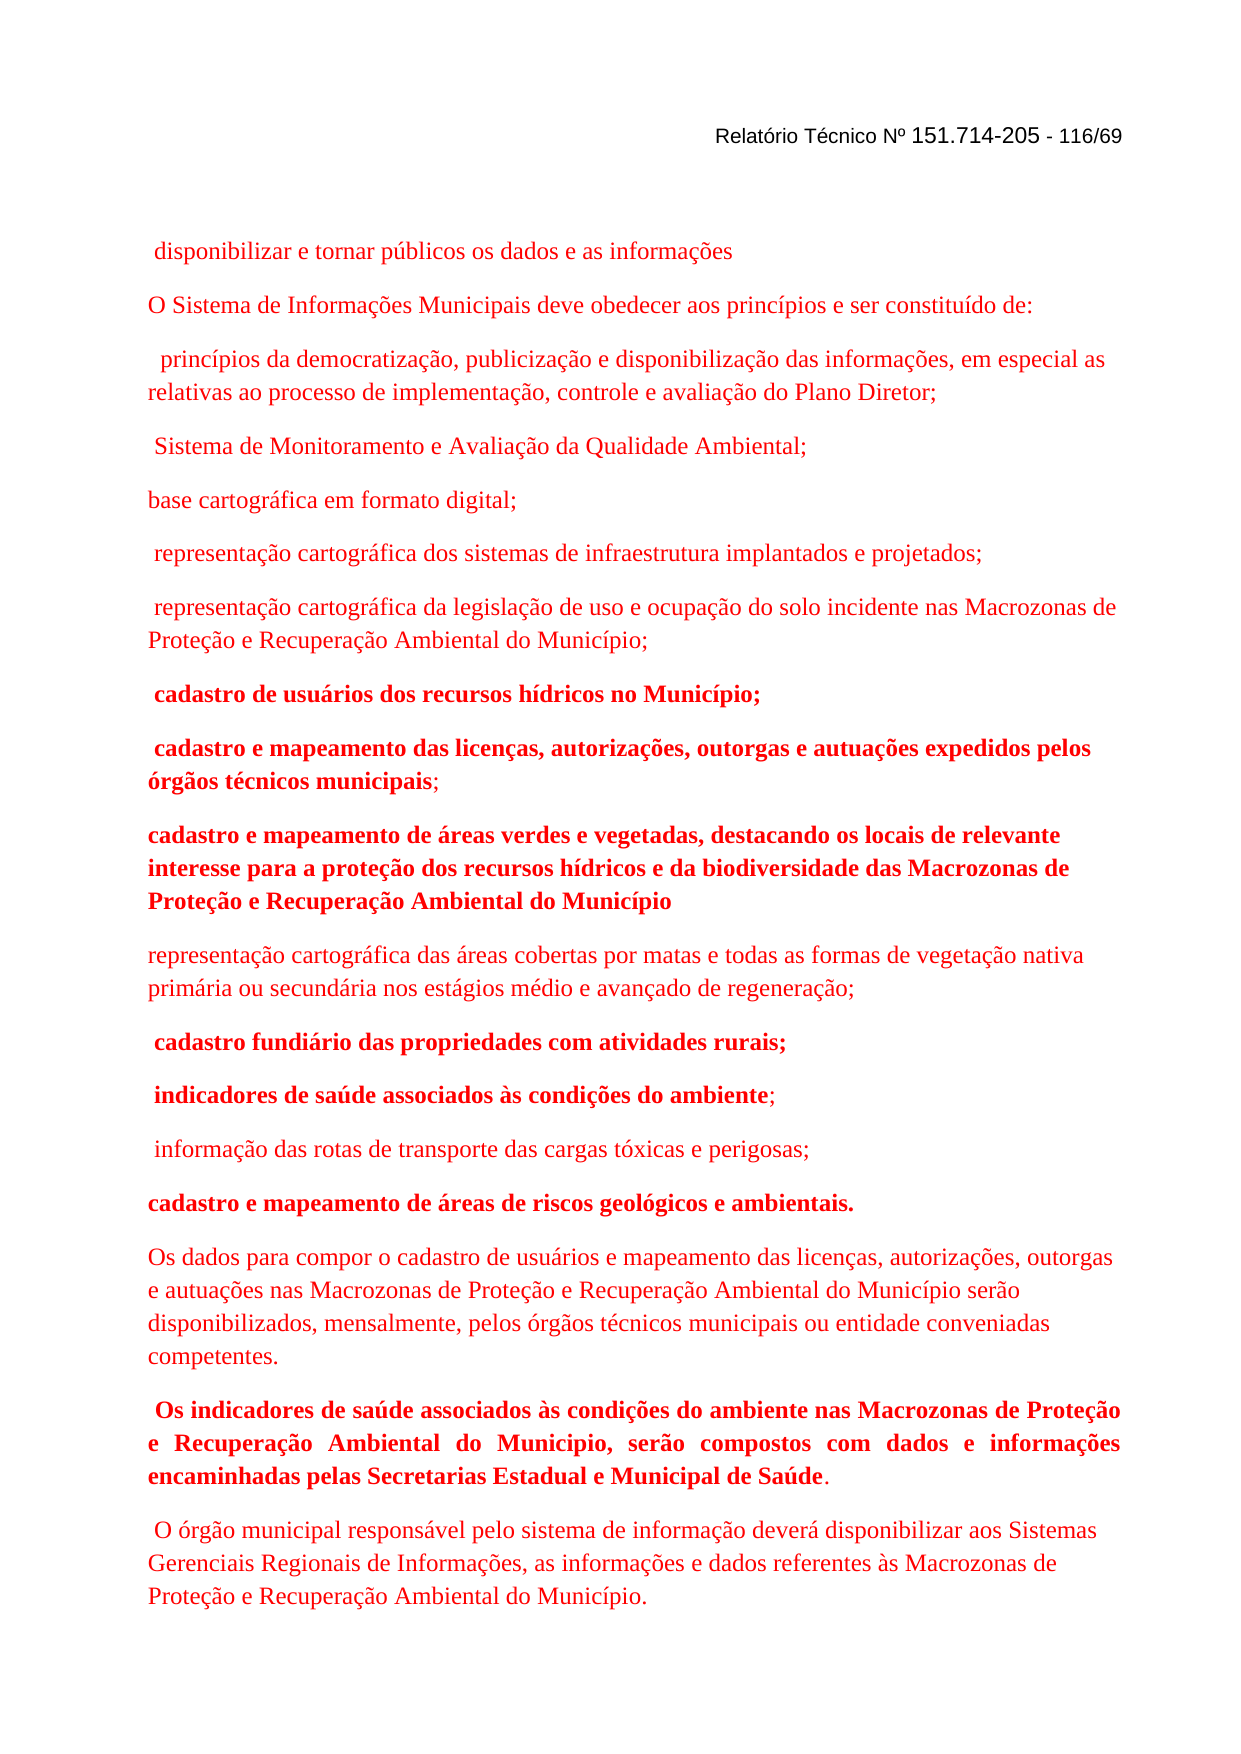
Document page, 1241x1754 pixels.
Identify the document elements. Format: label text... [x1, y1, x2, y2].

text cadastro e mapeamento de áreas verdes e vegetadas, destacando os locais de relevante interesse para a proteção dos recursos hídricos e da biodiversidade das Macrozonas de Proteção e Recuperação Ambiental do Município [148, 820, 1122, 915]
text Sistema de Monitoramento e Avaliação da Qualidade Ambiental; [148, 431, 1122, 459]
text disponibilizar e tornar públicos os dados e as informações [148, 236, 1122, 265]
text representação cartográfica dos sistemas de infraestrutura implantados e projetados; [148, 538, 1122, 567]
text Os indicadores de saúde associados às condições do ambiente nas Macrozonas de Proteção e Recuperação Ambiental do Municipio, serão compostos com dados e informações encaminhadas pelas Secretarias Estadual e Municipal de Saúde. [148, 1395, 1122, 1490]
text cadastro e mapeamento das licenças, autorizações, outorgas e autuações expedidos pelos órgãos técnicos municipais; [148, 733, 1122, 795]
text O órgão municipal responsável pelo sistema de informação deverá disponibilizar aos Sistemas Gerenciais Regionais de Informações, as informações e dados referentes às Macrozonas de Proteção e Recuperação Ambiental do Município. [148, 1515, 1122, 1610]
text O Sistema de Informações Municipais deve obedecer aos princípios e ser constituído de: [148, 290, 1122, 319]
text informação das rotas de transporte das cargas tóxicas e perigosas; [148, 1134, 1122, 1163]
text cadastro e mapeamento de áreas de riscos geológicos e ambientais. [148, 1188, 1122, 1217]
text base cartográfica em formato digital; [148, 485, 1122, 513]
text representação cartográfica das áreas cobertas por matas e todas as formas de vegetação nativa primária ou secundária nos estágios médio e avançado de regeneração; [148, 940, 1122, 1002]
text cadastro fundiário das propriedades com atividades rurais; [148, 1027, 1122, 1056]
text indicadores de saúde associados às condições do ambiente; [148, 1081, 1122, 1109]
text cadastro de usuários dos recursos hídricos no Município; [148, 679, 1122, 708]
text Os dados para compor o cadastro de usuários e mapeamento das licenças, autorizações, outorgas e autuações nas Macrozonas de Proteção e Recuperação Ambiental do Município serão disponibilizados, mensalmente, pelos órgãos técnicos municipais ou entidade conveniadas competentes. [148, 1242, 1122, 1370]
text princípios da democratização, publicização e disponibilização das informações, em especial as relativas ao processo de implementação, controle e avaliação do Plano Diretor; [148, 344, 1122, 406]
text representação cartográfica da legislação de uso e ocupação do solo incidente nas Macrozonas de Proteção e Recuperação Ambiental do Município; [148, 592, 1122, 654]
